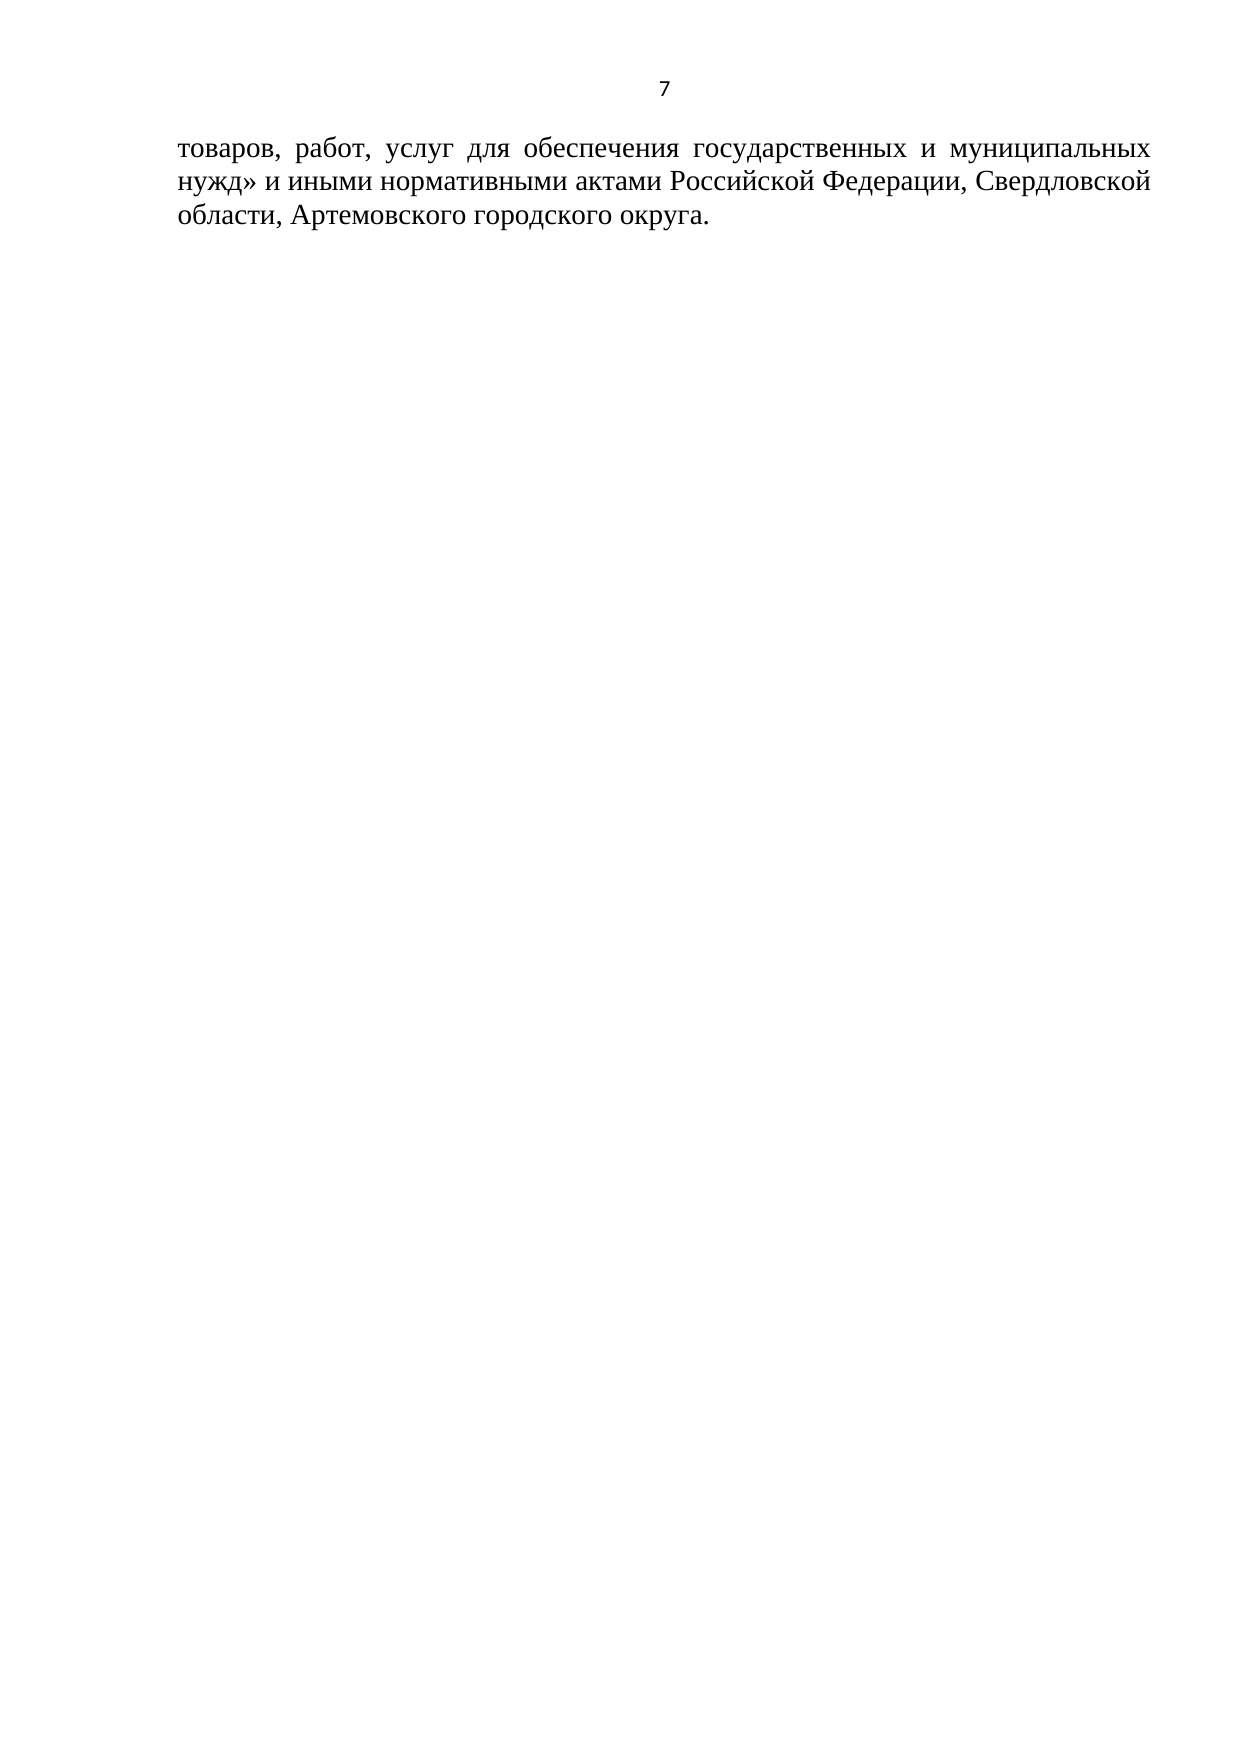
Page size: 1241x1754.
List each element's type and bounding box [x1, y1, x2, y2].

text [177, 130, 1152, 231]
